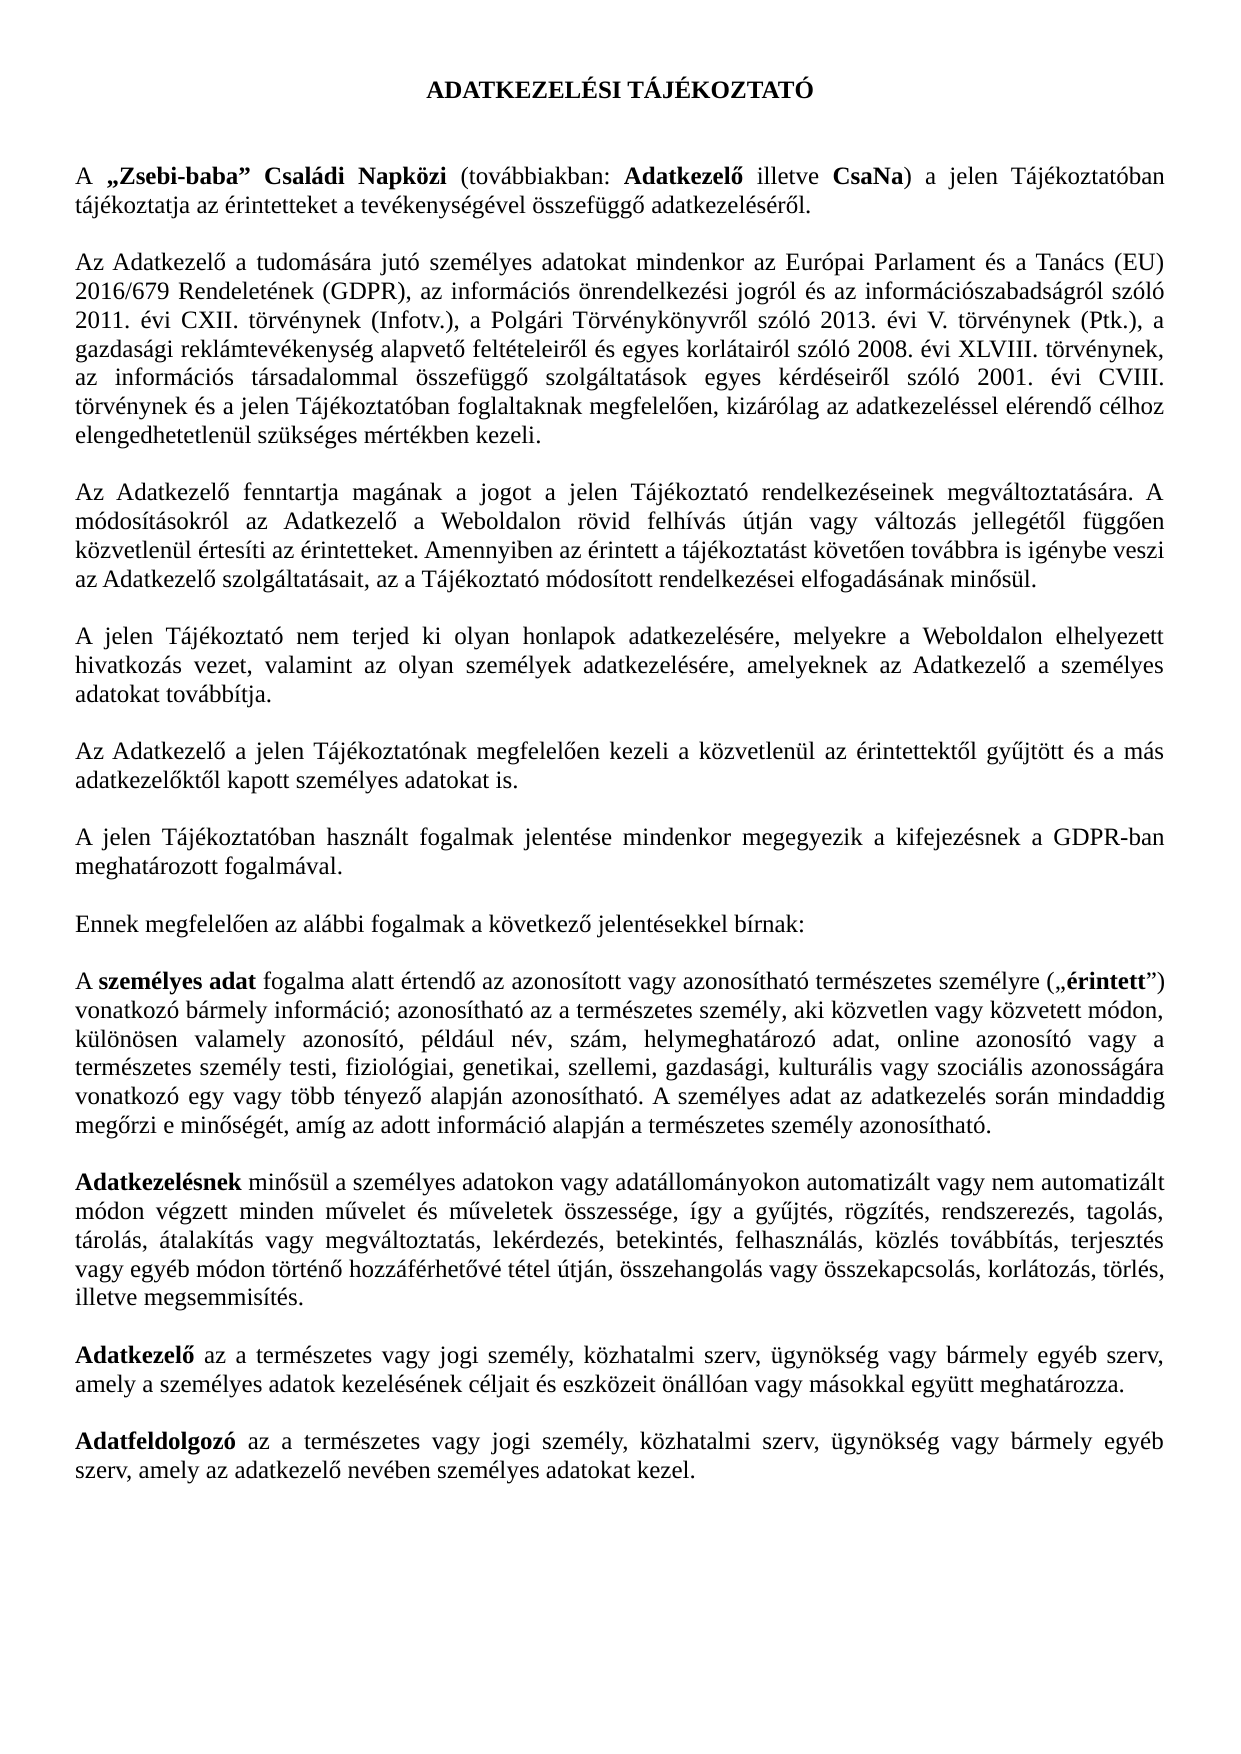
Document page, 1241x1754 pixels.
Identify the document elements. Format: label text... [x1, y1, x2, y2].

subtitle ADATKEZELÉSI TÁJÉKOZTATÓ [75, 75, 1165, 104]
text Az Adatkezelő fenntartja magának a jogot a jelen Tájékoztató rendelkezéseinek megváltoztatására. A módosításokról az Adatkezelő a Weboldalon rövid felhívás útján vagy változás jellegétől függően közvetlenül értesíti az érintetteket. Amennyiben az érintett a tájékoztatást követően továbbra is igénybe veszi az Adatkezelő szolgáltatásait, az a Tájékoztató módosított rendelkezései elfogadásának minősül. [75, 477, 1165, 592]
text Adatkezelő az a természetes vagy jogi személy, közhatalmi szerv, ügynökség vagy bármely egyéb szerv, amely a személyes adatok kezelésének céljait és eszközeit önállóan vagy másokkal együtt meghatározza. [75, 1340, 1165, 1397]
text Adatkezelésnek minősül a személyes adatokon vagy adatállományokon automatizált vagy nem automatizált módon végzett minden művelet és műveletek összessége, így a gyűjtés, rögzítés, rendszerezés, tagolás, tárolás, átalakítás vagy megváltoztatás, lekérdezés, betekintés, felhasználás, közlés továbbítás, terjesztés vagy egyéb módon történő hozzáférhetővé tétel útján, összehangolás vagy összekapcsolás, korlátozás, törlés, illetve megsemmisítés. [75, 1167, 1165, 1311]
text A jelen Tájékoztatóban használt fogalmak jelentése mindenkor megegyezik a kifejezésnek a GDPR-ban meghatározott fogalmával. [75, 822, 1165, 880]
text A személyes adat fogalma alatt értendő az azonosított vagy azonosítható természetes személyre („érintett”) vonatkozó bármely információ; azonosítható az a természetes személy, aki közvetlen vagy közvetett módon, különösen valamely azonosító, például név, szám, helymeghatározó adat, online azonosító vagy a természetes személy testi, fiziológiai, genetikai, szellemi, gazdasági, kulturális vagy szociális azonosságára vonatkozó egy vagy több tényező alapján azonosítható. A személyes adat az adatkezelés során mindaddig megőrzi e minőségét, amíg az adott információ alapján a természetes személy azonosítható. [75, 966, 1165, 1139]
text Az Adatkezelő a jelen Tájékoztatónak megfelelően kezeli a közvetlenül az érintettektől gyűjtött és a más adatkezelőktől kapott személyes adatokat is. [75, 736, 1165, 794]
text A „Zsebi-baba” Családi Napközi (továbbiakban: Adatkezelő illetve CsaNa) a jelen Tájékoztatóban tájékoztatja az érintetteket a tevékenységével összefüggő adatkezeléséről. [75, 161, 1165, 219]
text Adatfeldolgozó az a természetes vagy jogi személy, közhatalmi szerv, ügynökség vagy bármely egyéb szerv, amely az adatkezelő nevében személyes adatokat kezel. [75, 1426, 1165, 1484]
text Az Adatkezelő a tudomására jutó személyes adatokat mindenkor az Európai Parlament és a Tanács (EU) 2016/679 Rendeletének (GDPR), az információs önrendelkezési jogról és az információszabadságról szóló 2011. évi CXII. törvénynek (Infotv.), a Polgári Törvénykönyvről szóló 2013. évi V. törvénynek (Ptk.), a gazdasági reklámtevékenység alapvető feltételeiről és egyes korlátairól szóló 2008. évi XLVIII. törvénynek, az információs társadalommal összefüggő szolgáltatások egyes kérdéseiről szóló 2001. évi CVIII. törvénynek és a jelen Tájékoztatóban foglaltaknak megfelelően, kizárólag az adatkezeléssel elérendő célhoz elengedhetetlenül szükséges mértékben kezeli. [75, 247, 1165, 449]
text A jelen Tájékoztató nem terjed ki olyan honlapok adatkezelésére, melyekre a Weboldalon elhelyezett hivatkozás vezet, valamint az olyan személyek adatkezelésére, amelyeknek az Adatkezelő a személyes adatokat továbbítja. [75, 621, 1165, 707]
text Ennek megfelelően az alábbi fogalmak a következő jelentésekkel bírnak: [75, 909, 1165, 937]
